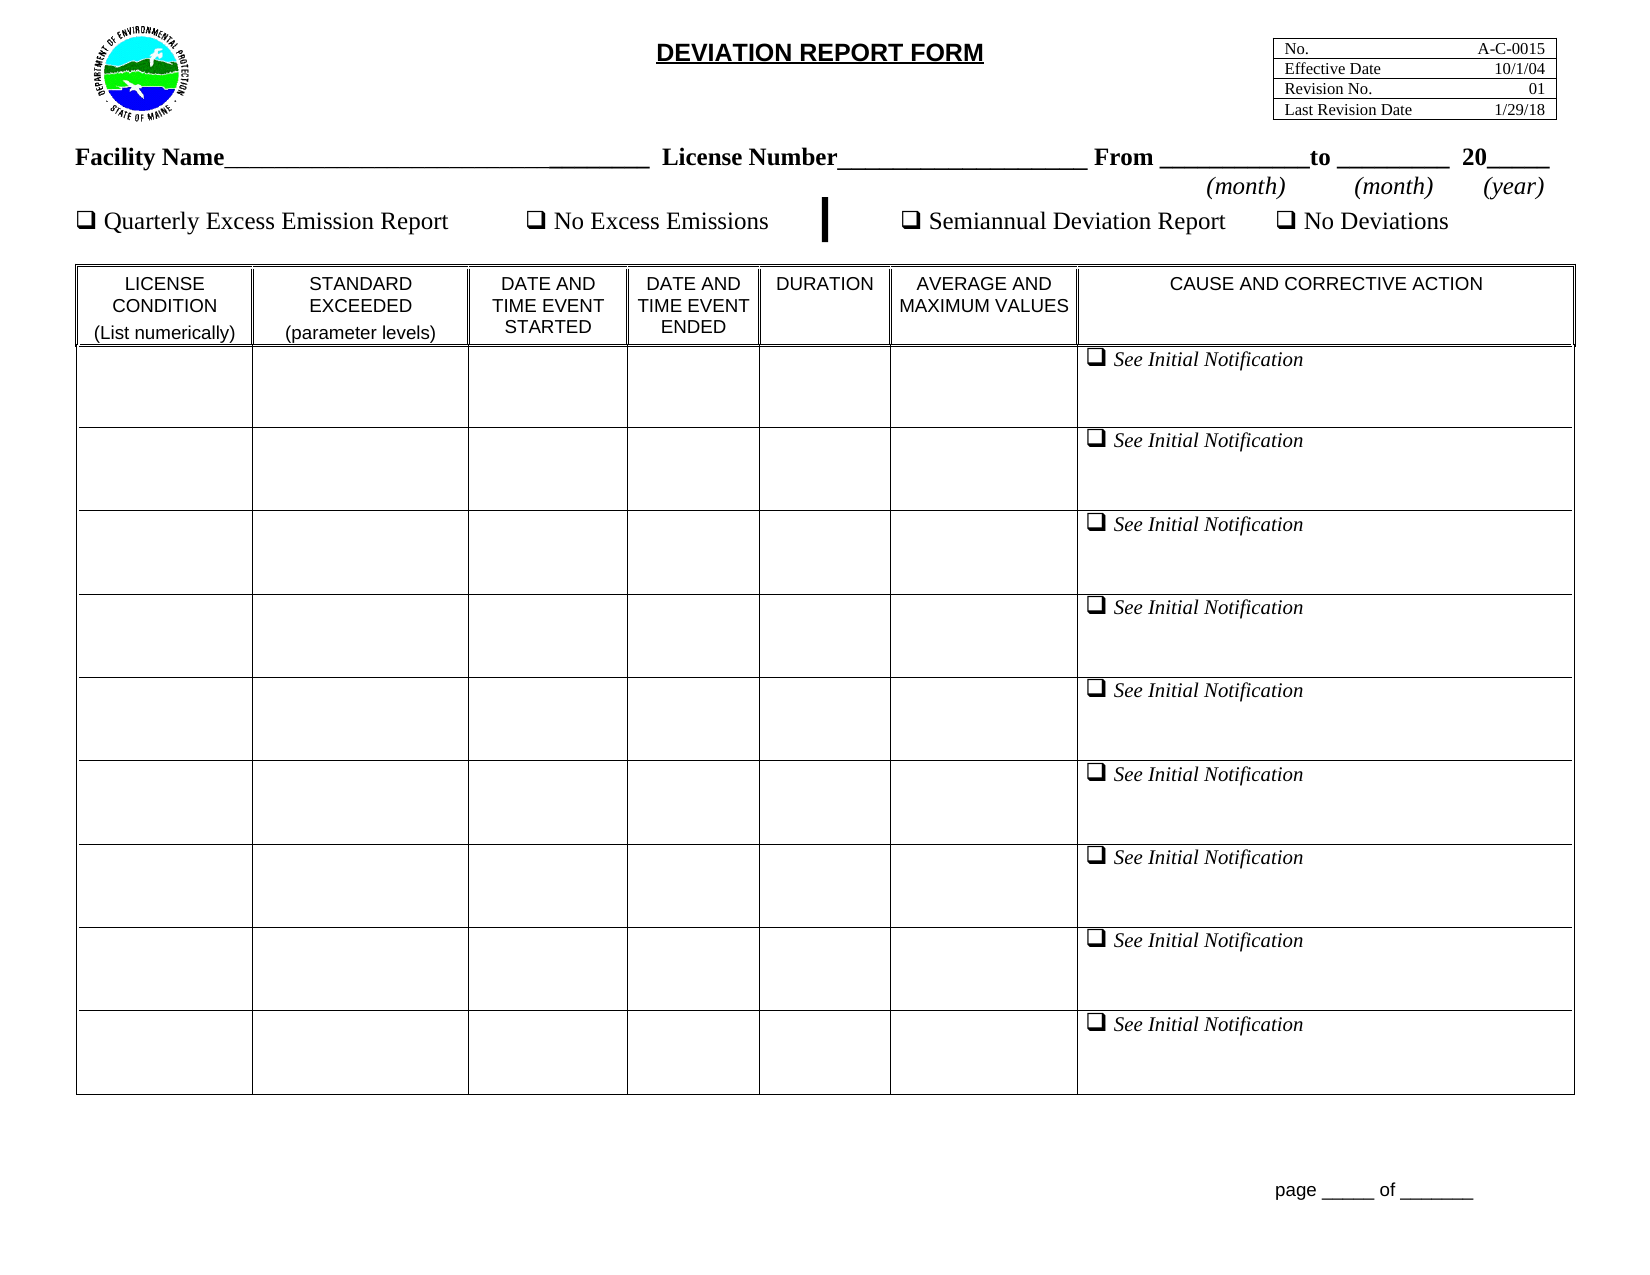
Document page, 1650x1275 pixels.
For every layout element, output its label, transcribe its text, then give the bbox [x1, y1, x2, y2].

table_cell [253, 678, 468, 760]
table_cell [77, 1010, 252, 1094]
table_cell [77, 760, 252, 844]
table_cell See Initial Notification [1078, 427, 1574, 510]
table_cell [469, 347, 627, 427]
table_cell [469, 678, 627, 760]
table_cell [760, 595, 890, 677]
table_cell [469, 595, 627, 677]
table_cell [253, 595, 468, 677]
table_cell [628, 347, 759, 427]
table_cell See Initial Notification [1078, 844, 1574, 927]
table_cell [253, 928, 468, 1010]
table_cell [253, 428, 468, 510]
table_cell [77, 344, 252, 427]
table_cell See Initial Notification [1078, 760, 1574, 844]
table_cell [628, 761, 759, 844]
table_cell [891, 1011, 1077, 1094]
table_cell [77, 510, 252, 594]
table_cell [253, 845, 468, 927]
table_cell [628, 1011, 759, 1094]
table_cell [891, 928, 1077, 1010]
table_cell [77, 927, 252, 1010]
table_cell [469, 428, 627, 510]
table_cell [760, 678, 890, 760]
table_cell [891, 511, 1077, 594]
table_header DATE AND TIME EVENT STARTED [469, 265, 628, 344]
table_cell [469, 1011, 627, 1094]
table_cell See Initial Notification [1078, 344, 1574, 427]
table_header DATE AND TIME EVENT ENDED [628, 267, 759, 344]
table_cell [760, 347, 890, 427]
table_cell [628, 845, 759, 927]
table_cell [628, 428, 759, 510]
table_cell [628, 595, 759, 677]
table_cell [891, 845, 1077, 927]
table_header STANDARD EXCEEDED (parameter levels) [253, 267, 468, 344]
table_cell [77, 594, 252, 677]
table_header LICENSE CONDITION (List numerically) [78, 265, 253, 344]
table_cell [760, 1011, 890, 1094]
table_cell [760, 511, 890, 594]
table_cell [891, 428, 1077, 510]
table_cell [253, 761, 468, 844]
table_cell [760, 428, 890, 510]
table_cell [760, 761, 890, 844]
table_cell [469, 845, 627, 927]
table_cell [628, 678, 759, 760]
table_cell [253, 511, 468, 594]
table_cell [253, 347, 468, 427]
table_cell See Initial Notification [1078, 594, 1574, 677]
table_cell [253, 1011, 468, 1094]
table_header DURATION [759, 267, 890, 344]
table_header AVERAGE AND MAXIMUM VALUES [890, 265, 1078, 344]
table_cell See Initial Notification [1078, 927, 1574, 1010]
table_cell See Initial Notification [1078, 510, 1574, 594]
table_cell [469, 928, 627, 1010]
table_cell [628, 928, 759, 1010]
table_cell [891, 761, 1077, 844]
table_cell [469, 761, 627, 844]
table_cell [77, 677, 252, 760]
table_cell [891, 595, 1077, 677]
table_cell [628, 511, 759, 594]
table_header CAUSE AND CORRECTIVE ACTION [1078, 267, 1573, 344]
table_cell [891, 678, 1077, 760]
table_cell See Initial Notification [1078, 677, 1574, 760]
table_cell [760, 845, 890, 927]
table_cell See Initial Notification [1078, 1010, 1574, 1094]
table_cell [760, 928, 890, 1010]
table_cell [77, 844, 252, 927]
picture [93, 26, 192, 124]
table_cell [469, 511, 627, 594]
table_cell [891, 347, 1077, 427]
table_cell [77, 427, 252, 510]
